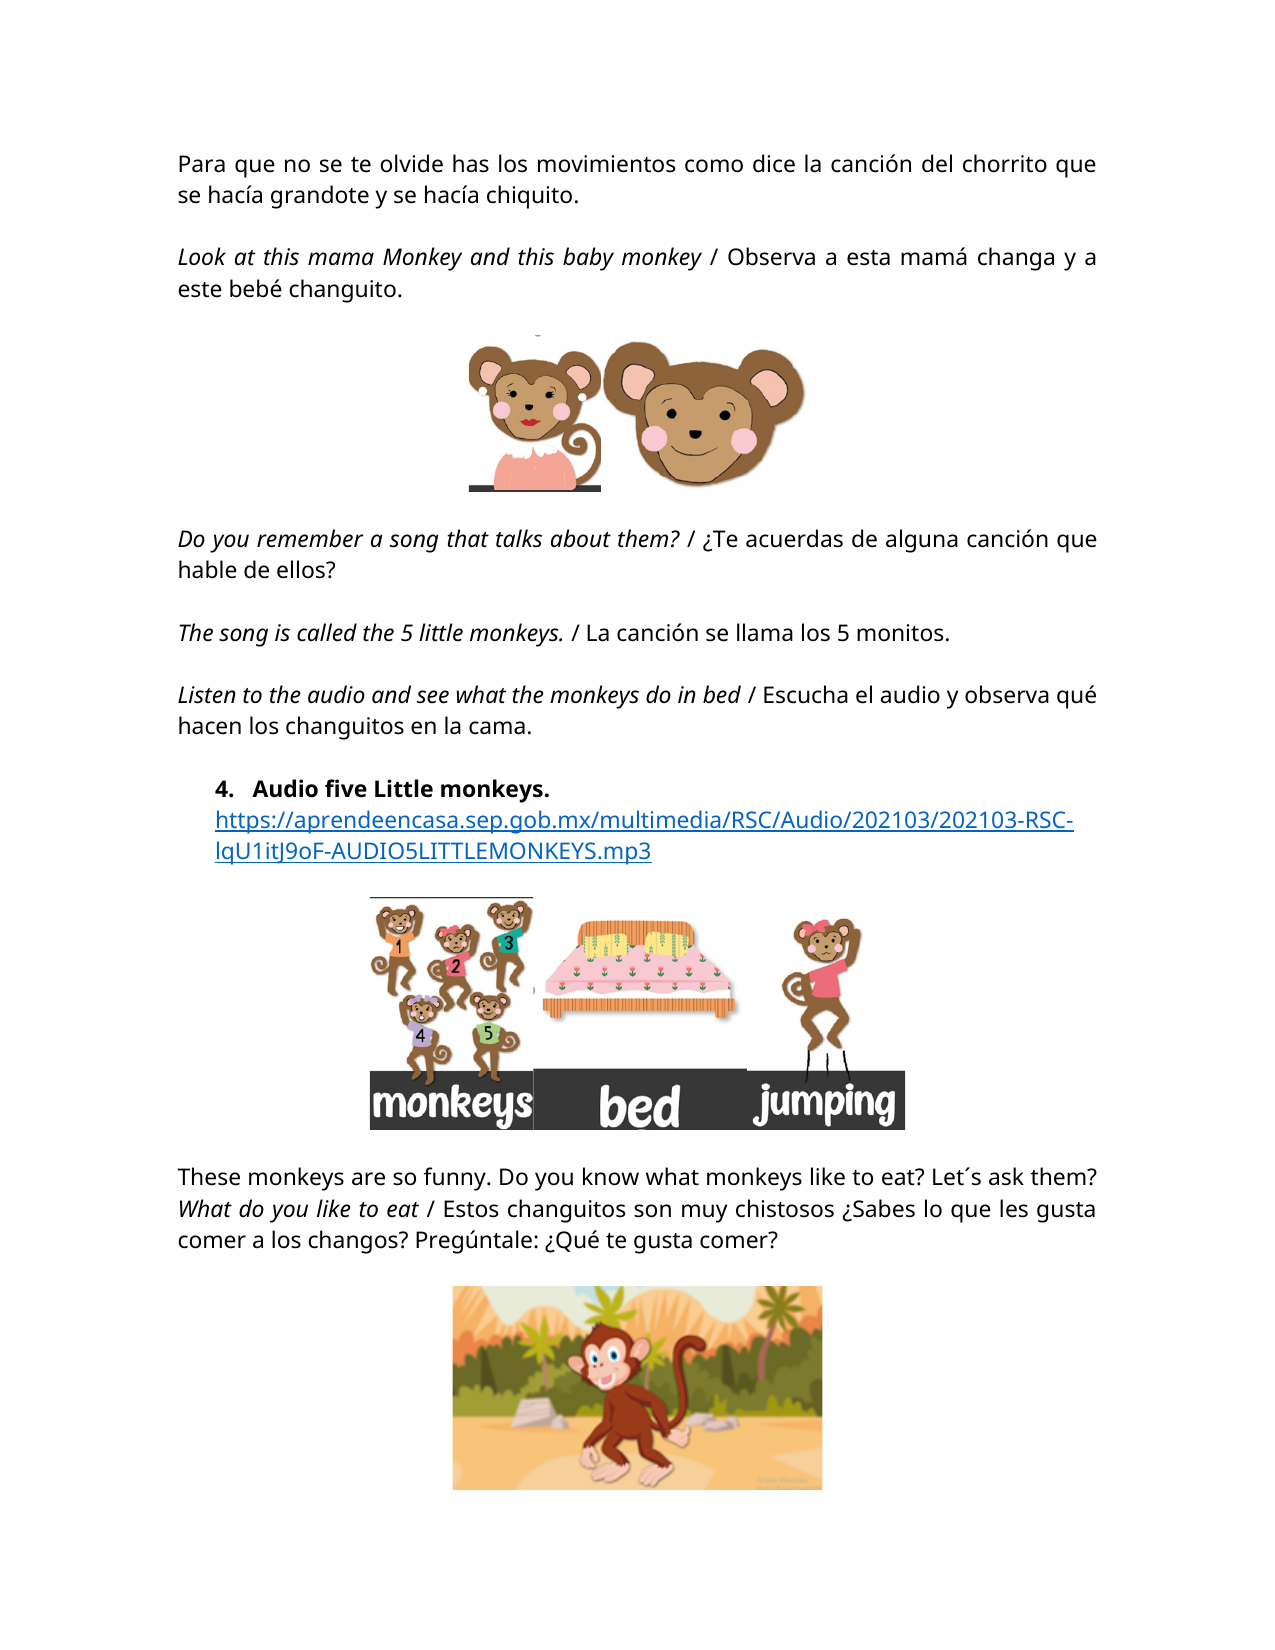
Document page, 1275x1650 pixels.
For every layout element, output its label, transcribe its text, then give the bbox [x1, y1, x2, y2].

list Audio five Little monkeys. [215, 773, 1098, 804]
text These monkeys are so funny. Do you know what monkeys like to eat? Let´s ask them? What do you like to eat / Estos changuitos son muy chistosos ¿Sabes lo que les gusta comer a los changos? Pregúntale: ¿Qué te gusta comer? [177, 1161, 1098, 1255]
text Look at this mama Monkey and this baby monkey / Observa a esta mamá changa y a este bebé changuito. [177, 241, 1098, 304]
text Para que no se te olvide has los movimientos como dice la canción del chorrito que se hacía grandote y se hacía chiquito. [177, 148, 1098, 210]
picture [452, 1286, 823, 1490]
text Do you remember a song that talks about them? / ¿Te acuerdas de alguna canción que hable de ellos? [177, 523, 1098, 585]
text The song is called the 5 little monkeys. / La canción se llama los 5 monitos. [177, 616, 1098, 648]
text https://aprendeencasa.sep.gob.mx/multimedia/RSC/Audio/202103/202103-RSC-lqU1itJ9oF-AUDIO5LITTLEMONKEYS.mp3 [215, 804, 1098, 866]
text Listen to the audio and see what the monkeys do in bed / Escucha el audio y observa qué hacen los changuitos en la cama. [177, 679, 1098, 741]
picture [369, 897, 906, 1130]
picture [468, 335, 807, 492]
